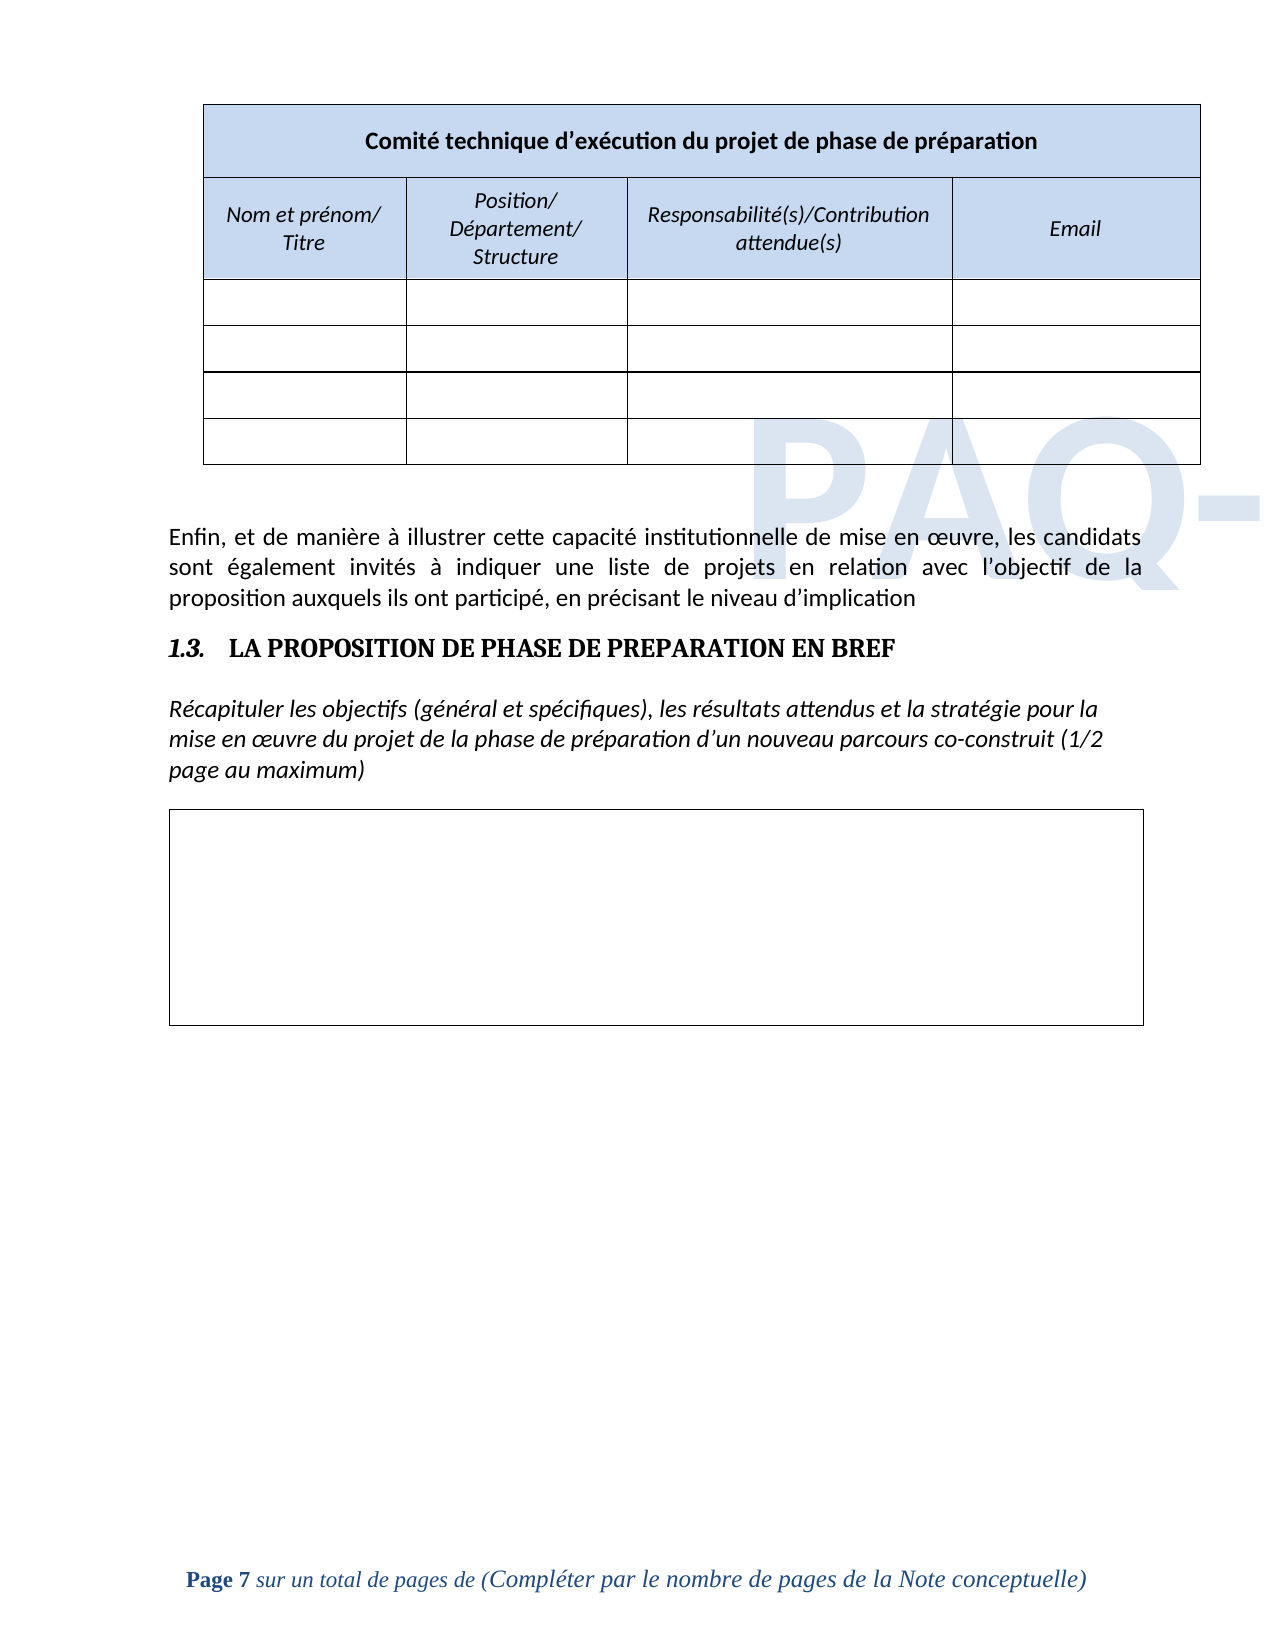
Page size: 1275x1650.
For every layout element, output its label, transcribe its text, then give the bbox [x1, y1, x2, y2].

table_cell [407, 326, 627, 371]
table_cell [204, 419, 406, 464]
table_cell [953, 280, 1200, 325]
table_cell [204, 326, 406, 371]
table_cell [953, 373, 1200, 418]
table_cell [407, 280, 627, 325]
table_cell [204, 373, 406, 418]
table_cell [628, 326, 952, 371]
table_cell [628, 373, 952, 418]
table_header Comité technique d’exécution du projet de phase de préparation [204, 105, 1200, 177]
table_cell Position/ Département/ Structure [407, 178, 627, 278]
table_cell [953, 326, 1200, 371]
text Enfin, et de manière à illustrer cette capacité institutionnelle de mise en œuvre, les candidats sont également invités à indiquer une liste de projets en relation avec l’objectif de la proposition auxquels ils ont participé, en précisant le niveau d’implication [169, 521, 1143, 612]
table_cell Email [953, 178, 1200, 278]
table_cell [953, 419, 1200, 464]
table_cell [204, 280, 406, 325]
table_cell Nom et prénom/ Titre [204, 178, 406, 278]
table_cell [628, 280, 952, 325]
table_cell [407, 419, 627, 464]
subtitle LA PROPOSITION DE PHASE DE PREPARATION EN BREF [169, 633, 1143, 664]
text Récapituler les objectifs (général et spécifiques), les résultats attendus et la stratégie pour la mise en œuvre du projet de la phase de préparation d’un nouveau parcours co-construit (1/2 page au maximum) [169, 693, 1143, 785]
table_header [170, 810, 1143, 1025]
table_cell Responsabilité(s)/Contribution attendue(s) [628, 178, 952, 278]
table_cell [628, 419, 952, 464]
table_cell [407, 373, 627, 418]
